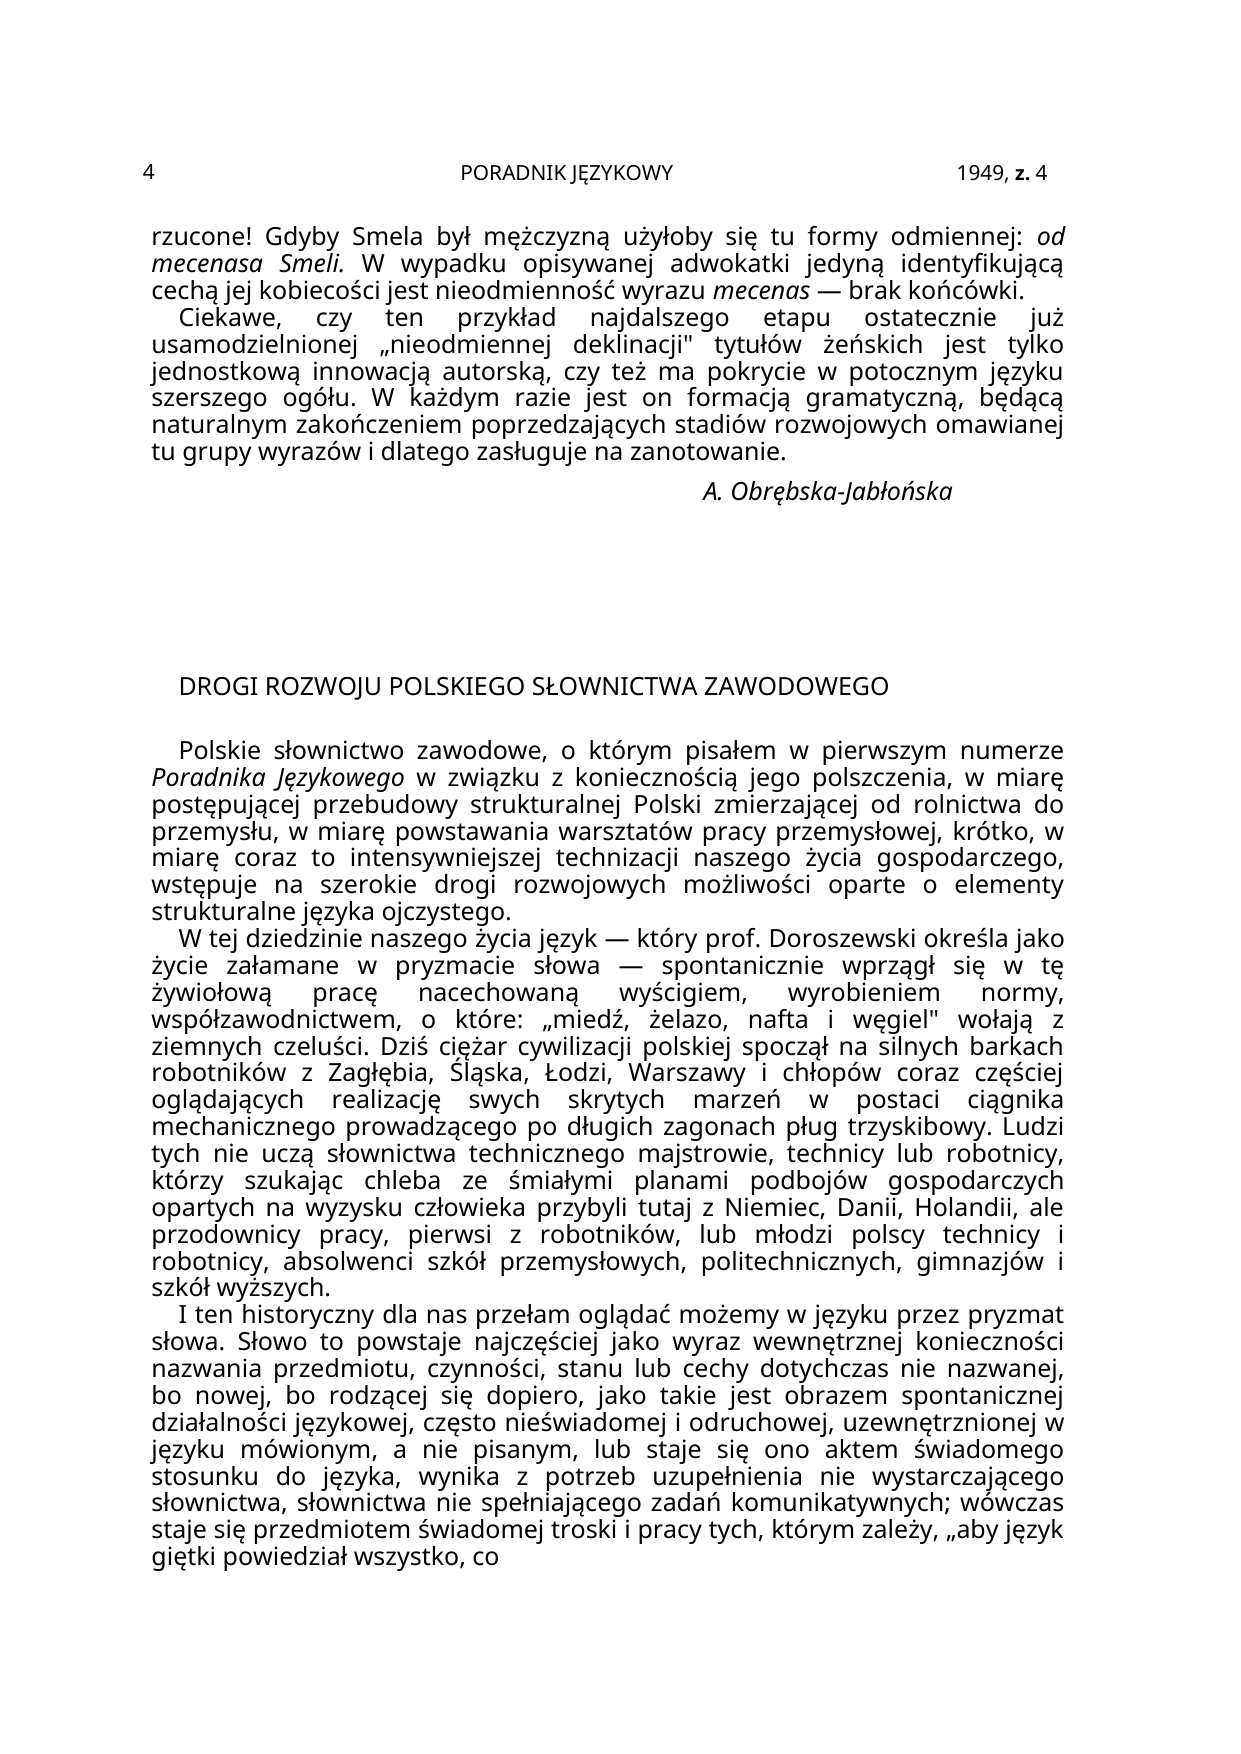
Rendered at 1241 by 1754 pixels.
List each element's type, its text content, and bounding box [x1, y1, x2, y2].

text W tej dziedzinie naszego życia język — który prof. Doroszewski określa jako życie załamane w pryzmacie słowa — spontanicznie wprzągł się w tę żywiołową pracę nacechowaną wyścigiem, wyrobieniem normy, współzawodnictwem, o które: „miedź, żelazo, nafta i węgiel" wołają z ziemnych czeluści. Dziś ciężar cywilizacji polskiej spoczął na silnych barkach robotników z Zagłębia, Śląska, Łodzi, Warszawy i chłopów coraz częściej oglądających realizację swych skrytych marzeń w postaci ciągnika mechanicznego prowadzącego po długich zagonach pług trzyskibowy. Ludzi tych nie uczą słownictwa technicznego majstrowie, technicy lub robotnicy, którzy szukając chleba ze śmiałymi planami podbojów gospodarczych opartych na wyzysku człowieka przybyli tutaj z Niemiec, Danii, Holandii, ale przodownicy pracy, pierwsi z robotników, lub młodzi polscy technicy i robotnicy, absolwenci szkół przemysłowych, politechnicznych, gimnazjów i szkół wyższych. [151, 926, 1065, 1302]
text PORADNIK JĘZYKOWY [460, 164, 673, 185]
text A. Obrębska-Jabłońska [703, 480, 1084, 505]
text 1949, z. 4 [956, 164, 1047, 185]
text Ciekawe, czy ten przykład najdalszego etapu ostatecznie już usamodzielnionej „nieodmiennej deklinacji" tytułów żeńskich jest tylko jednostkową innowacją autorską, czy też ma pokrycie w potocznym języku szerszego ogółu. W każdym razie jest on formacją gramatyczną, będącą naturalnym zakończeniem poprzedzających stadiów rozwojowych omawianej tu grupy wyrazów i dlatego zasługuje na zanotowanie. [151, 305, 1065, 466]
text Polskie słownictwo zawodowe, o którym pisałem w pierwszym numerze Poradnika Językowego w związku z koniecznością jego polszczenia, w miarę postępującej przebudowy strukturalnej Polski zmierzającej od rolnictwa do przemysłu, w miarę powstawania warsztatów pracy przemysłowej, krótko, w miarę coraz to intensywniejszej technizacji naszego życia gospodarczego, wstępuje na szerokie drogi rozwojowych możliwości oparte o elementy strukturalne języka ojczystego. [151, 738, 1065, 926]
text I ten historyczny dla nas przełam oglądać możemy w języku przez pryzmat słowa. Słowo to powstaje najczęściej jako wyraz wewnętrznej konieczności nazwania przedmiotu, czynności, stanu lub cechy dotychczas nie nazwanej, bo nowej, bo rodzącej się dopiero, jako takie jest obrazem spontanicznej działalności językowej, często nieświadomej i odruchowej, uzewnętrznionej w języku mówionym, a nie pisanym, lub staje się ono aktem świadomego stosunku do języka, wynika z potrzeb uzupełnienia nie wystarczającego słownictwa, słownictwa nie spełniającego zadań komunikatywnych; wówczas staje się przedmiotem świadomej troski i pracy tych, którym zależy, „aby język giętki powiedział wszystko, co [151, 1302, 1065, 1571]
text rzucone! Gdyby Smela był mężczyzną użyłoby się tu formy odmiennej: od mecenasa Smeli. W wypadku opisywanej adwokatki jedyną identyfikującą cechą jej kobiecości jest nieodmienność wyrazu mecenas — brak końcówki. [151, 224, 1065, 305]
text DROGI ROZWOJU POLSKIEGO SŁOWNICTWA ZAWODOWEGO [151, 676, 1084, 701]
